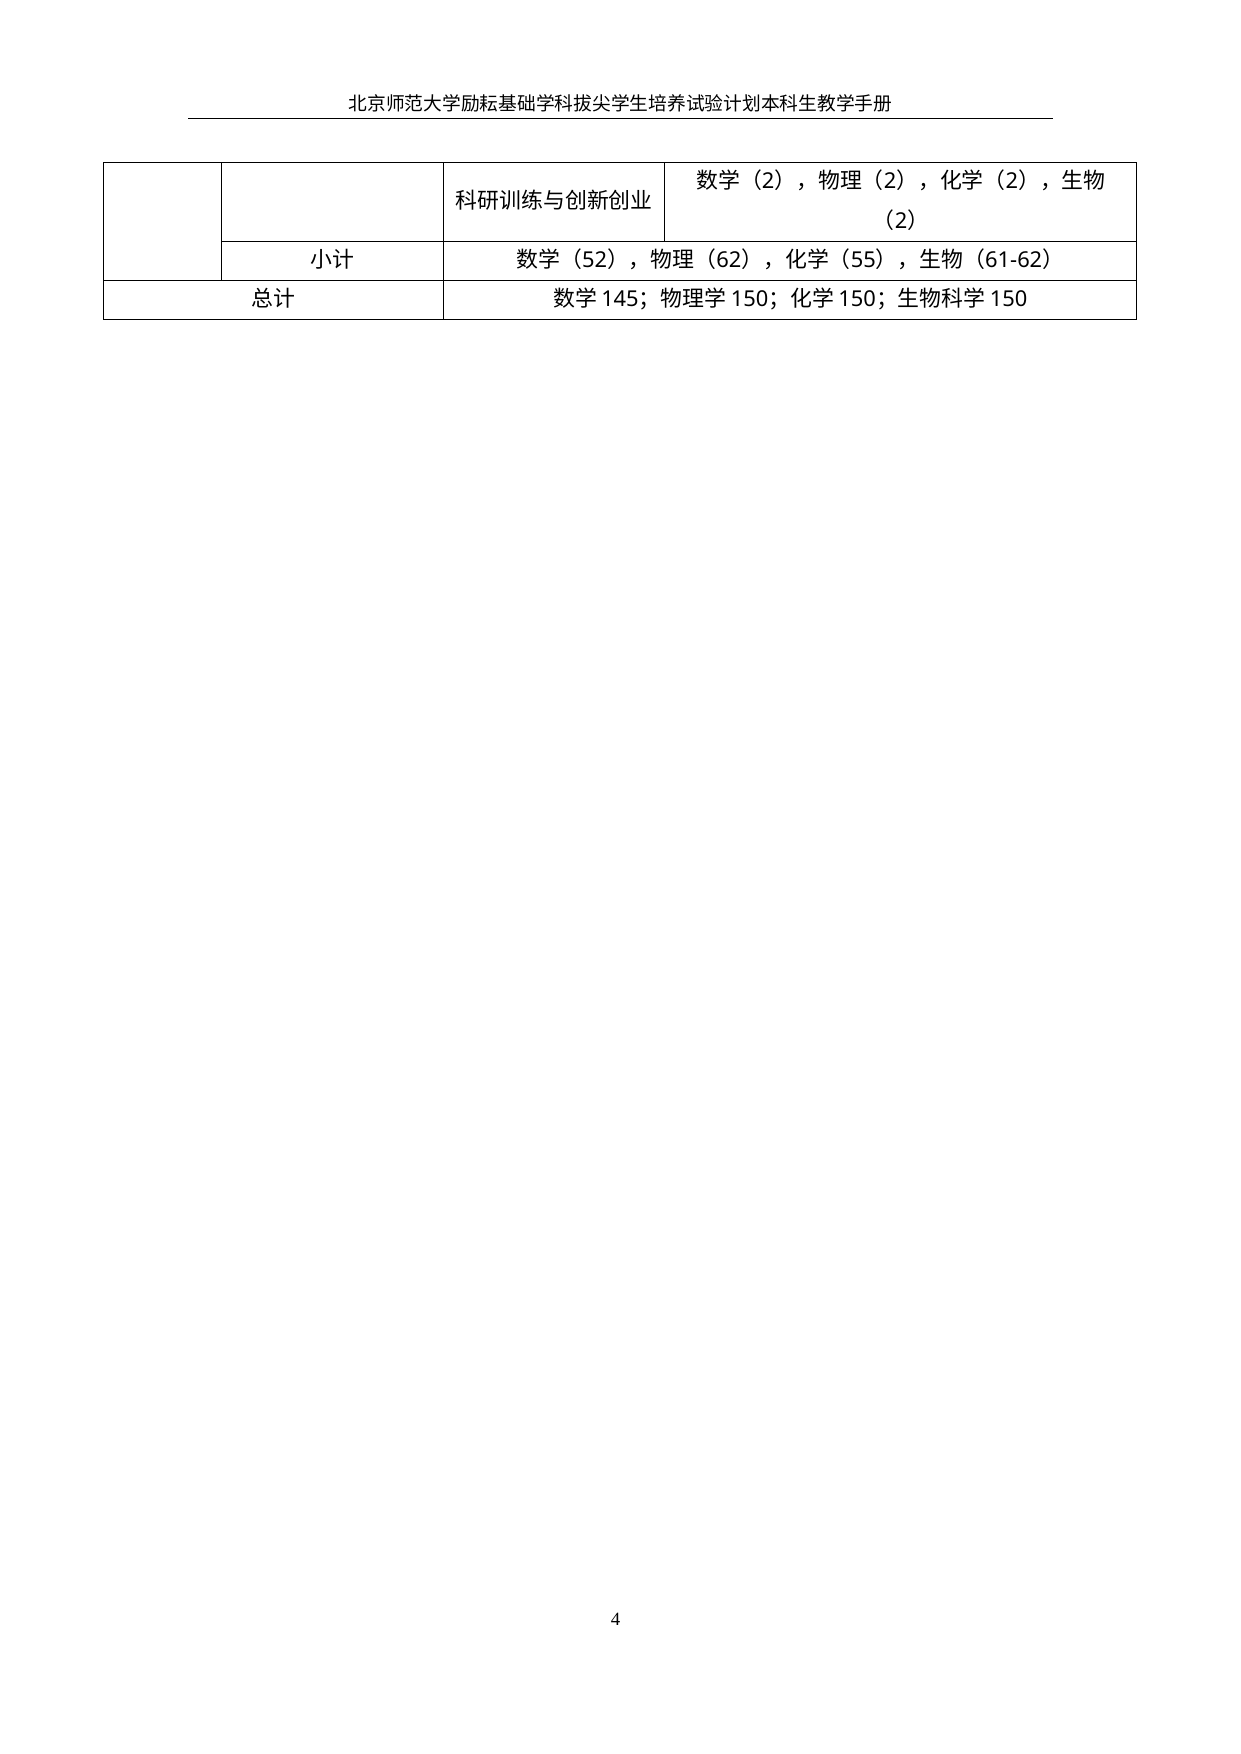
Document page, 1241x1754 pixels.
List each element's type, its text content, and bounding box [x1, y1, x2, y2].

table_cell 小计 [222, 242, 443, 280]
table_cell 数学（52），物理（62），化学（55），生物（61-62） [444, 242, 1136, 280]
table_cell 科研训练与创新创业 [444, 163, 664, 241]
table_cell 数学（2），物理（2），化学（2），生物（2） [665, 163, 1136, 241]
table_cell 数学145；物理学150；化学150；生物科学150 [444, 281, 1136, 319]
table_cell 总计 [104, 281, 443, 319]
